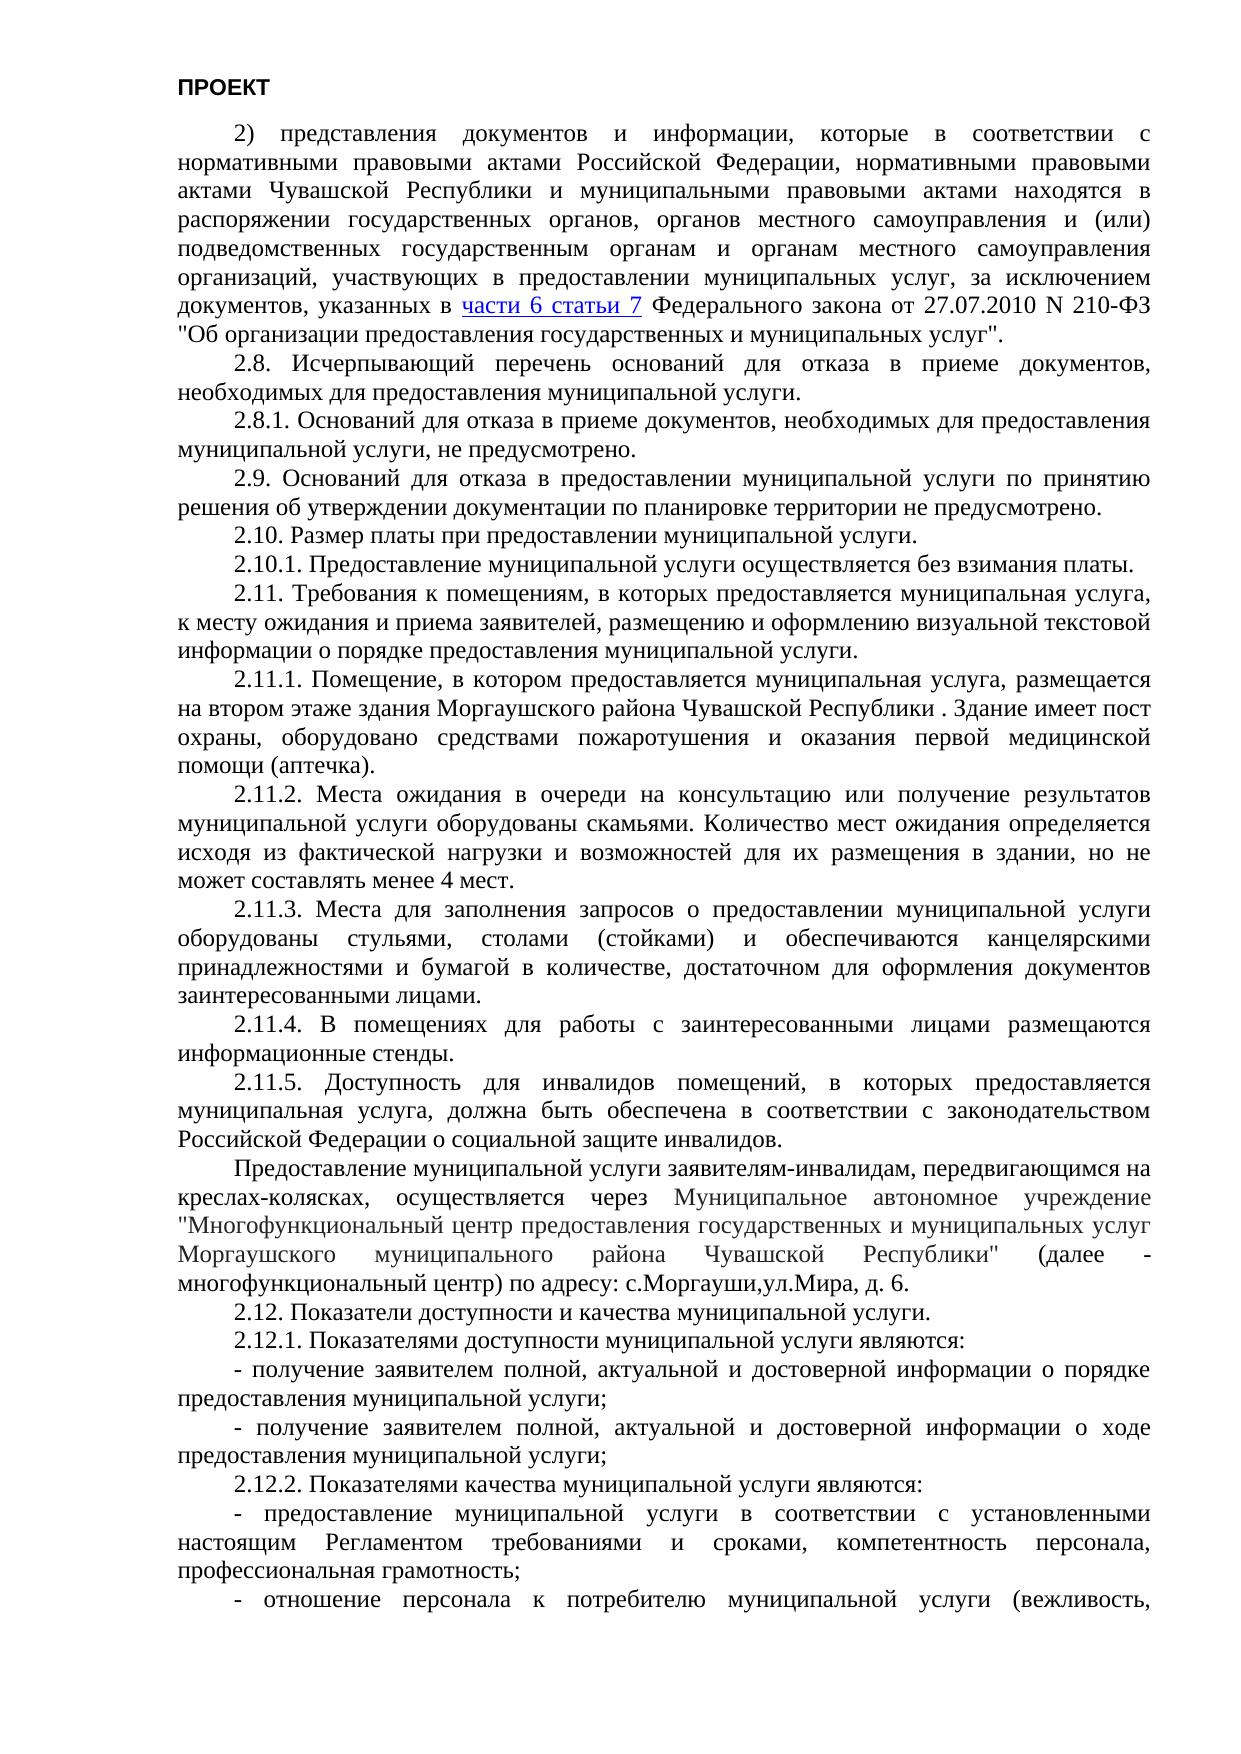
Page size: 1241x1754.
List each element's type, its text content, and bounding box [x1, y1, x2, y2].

text 2.10. Размер платы при предоставлении муниципальной услуги. [177, 521, 1152, 549]
text 2.10.1. Предоставление муниципальной услуги осуществляется без взимания платы. [177, 549, 1152, 578]
text 2.12.1. Показателями доступности муниципальной услуги являются: [177, 1326, 1152, 1354]
text 2.11.2. Места ожидания в очереди на консультацию или получение результатов муниципальной услуги оборудованы скамьями. Количество мест ожидания определяется исходя из фактической нагрузки и возможностей для их размещения в здании, но не может составлять менее 4 мест. [177, 779, 1152, 894]
text 2.12. Показатели доступности и качества муниципальной услуги. [177, 1297, 1152, 1326]
text 2.11.3. Места для заполнения запросов о предоставлении муниципальной услуги оборудованы стульями, столами (стойками) и обеспечиваются канцелярскими принадлежностями и бумагой в количестве, достаточном для оформления документов заинтересованными лицами. [177, 894, 1152, 1009]
text Предоставление муниципальной услуги заявителям-инвалидам, передвигающимся на креслах-колясках, осуществляется через Муниципальное автономное учреждение "Многофункциональный центр предоставления государственных и муниципальных услуг Моргаушского муниципального района Чувашской Республики" (далее - многофункциональный центр) по адресу: с.Моргауши,ул.Мира, д. 6. [177, 1239, 1152, 1297]
text 2.8.1. Оснований для отказа в приеме документов, необходимых для предоставления муниципальной услуги, не предусмотрено. [177, 406, 1152, 463]
text 2.11.4. В помещениях для работы с заинтересованными лицами размещаются информационные стенды. [177, 1009, 1152, 1067]
text 2.11.1. Помещение, в котором предоставляется муниципальная услуга, размещается на втором этаже здания Моргаушского района Чувашской Республики . Здание имеет пост охраны, оборудовано средствами пожаротушения и оказания первой медицинской помощи (аптечка). [177, 664, 1152, 779]
text - получение заявителем полной, актуальной и достоверной информации о ходе предоставления муниципальной услуги; [177, 1412, 1152, 1469]
text - предоставление муниципальной услуги в соответствии с установленными настоящим Регламентом требованиями и сроками, компетентность персонала, профессиональная грамотность; [177, 1498, 1152, 1584]
text 2.8. Исчерпывающий перечень оснований для отказа в приеме документов, необходимых для предоставления муниципальной услуги. [177, 348, 1152, 406]
text Предоставление муниципальной услуги заявителям-инвалидам, передвигающимся на креслах-колясках, осуществляется через Муниципальное автономное учреждение "Многофункциональный центр предоставления государственных и муниципальных услуг Моргаушского муниципального района Чувашской Республики" (далее - многофункциональный центр) по адресу: с.Моргауши,ул.Мира, д. 6. [177, 1153, 1152, 1211]
text 2) представления документов и информации, которые в соответствии с нормативными правовыми актами Российской Федерации, нормативными правовыми актами Чувашской Республики и муниципальными правовыми актами находятся в распоряжении государственных органов, органов местного самоуправления и (или) подведомственных государственным органам и органам местного самоуправления организаций, участвующих в предоставлении муниципальных услуг, за исключением документов, указанных в части 6 статьи 7 Федерального закона от 27.07.2010 N 210-ФЗ "Об организации предоставления государственных и муниципальных услуг". [177, 118, 1152, 348]
text 2.11. Требования к помещениям, в которых предоставляется муниципальная услуга, к месту ожидания и приема заявителей, размещению и оформлению визуальной текстовой информации о порядке предоставления муниципальной услуги. [177, 578, 1152, 664]
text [177, 1584, 1152, 1613]
text 2.9. Оснований для отказа в предоставлении муниципальной услуги по принятию решения об утверждении документации по планировке территории не предусмотрено. [177, 463, 1152, 521]
text 2.11.5. Доступность для инвалидов помещений, в которых предоставляется муниципальная услуга, должна быть обеспечена в соответствии с законодательством Российской Федерации о социальной защите инвалидов. [177, 1067, 1152, 1153]
text - получение заявителем полной, актуальной и достоверной информации о порядке предоставления муниципальной услуги; [177, 1354, 1152, 1412]
text 2.12.2. Показателями качества муниципальной услуги являются: [177, 1469, 1152, 1498]
